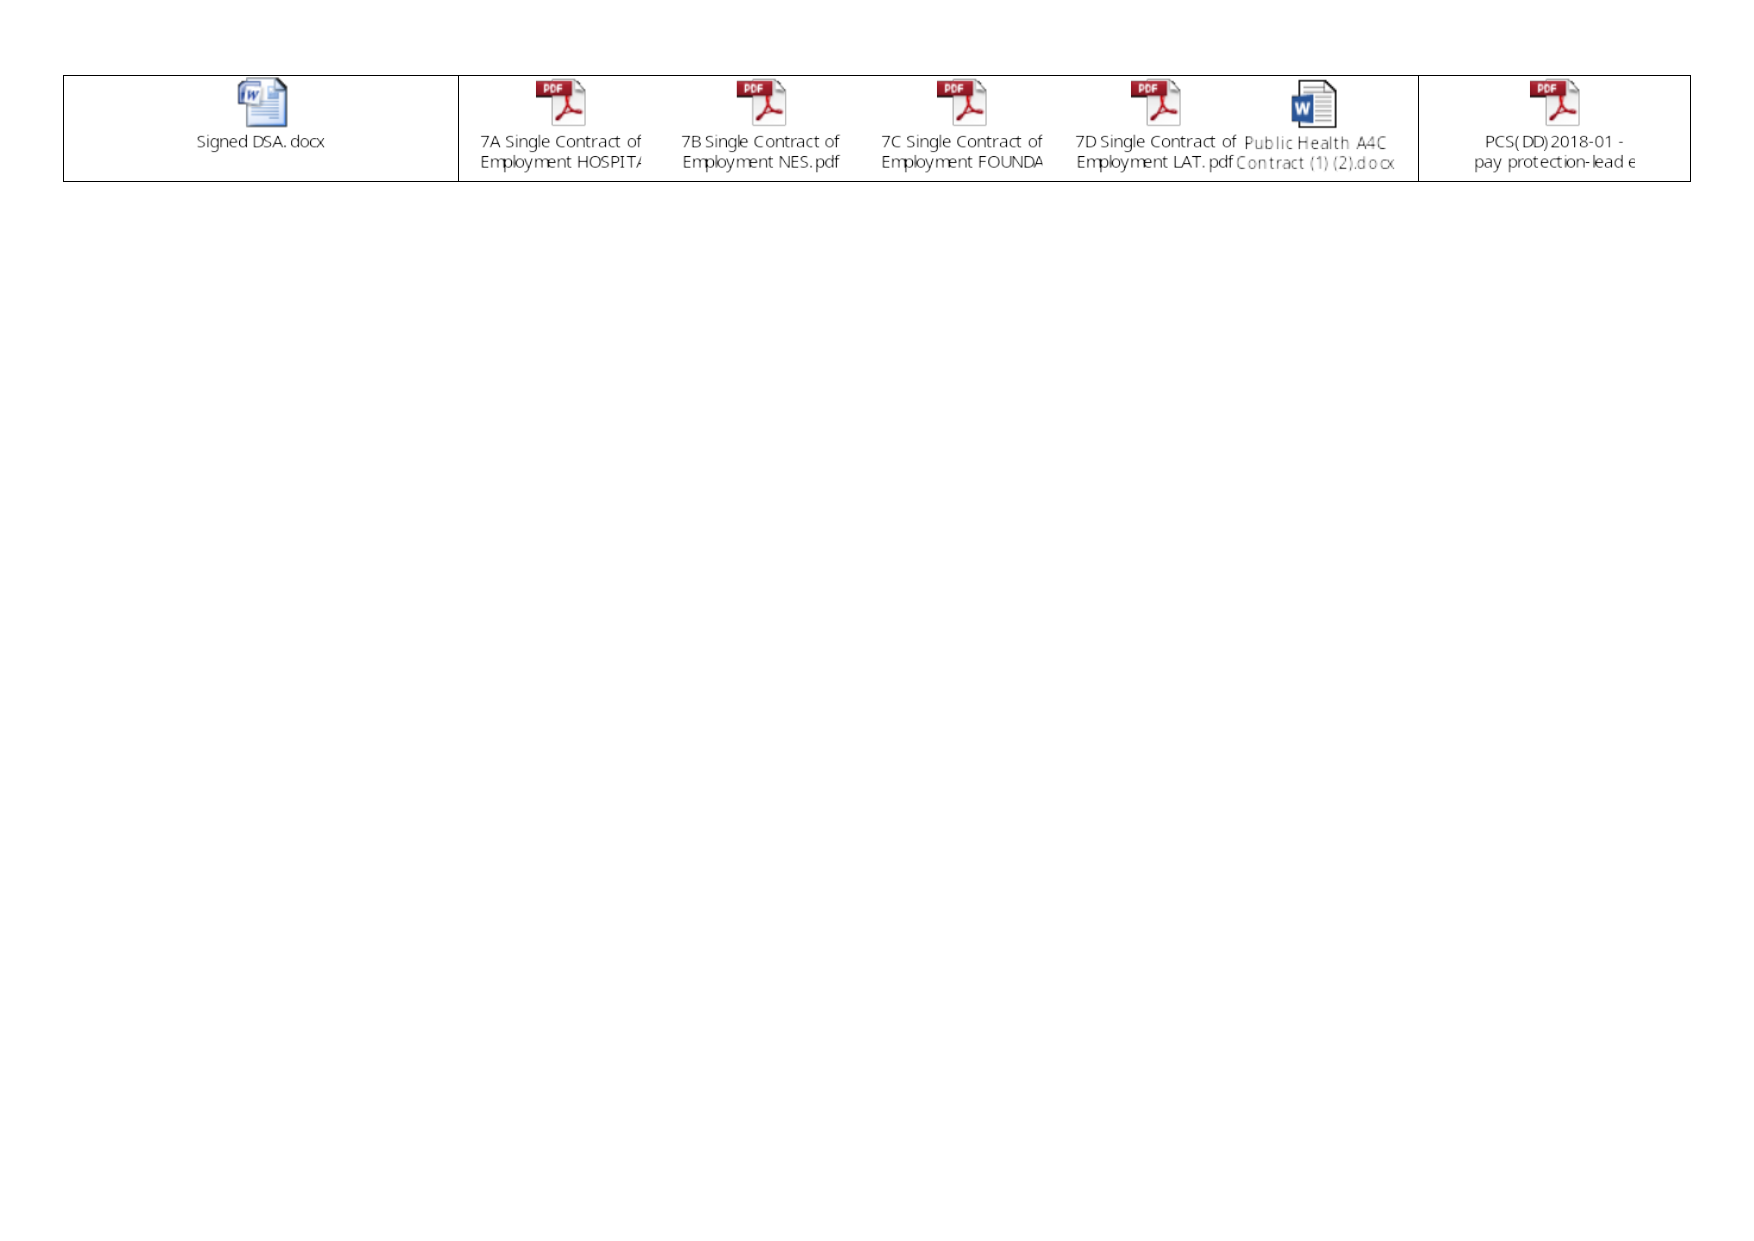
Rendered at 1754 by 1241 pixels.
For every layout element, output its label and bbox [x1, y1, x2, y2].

table_cell [1419, 76, 1690, 181]
table_cell [459, 76, 1418, 181]
table_cell [64, 76, 458, 181]
